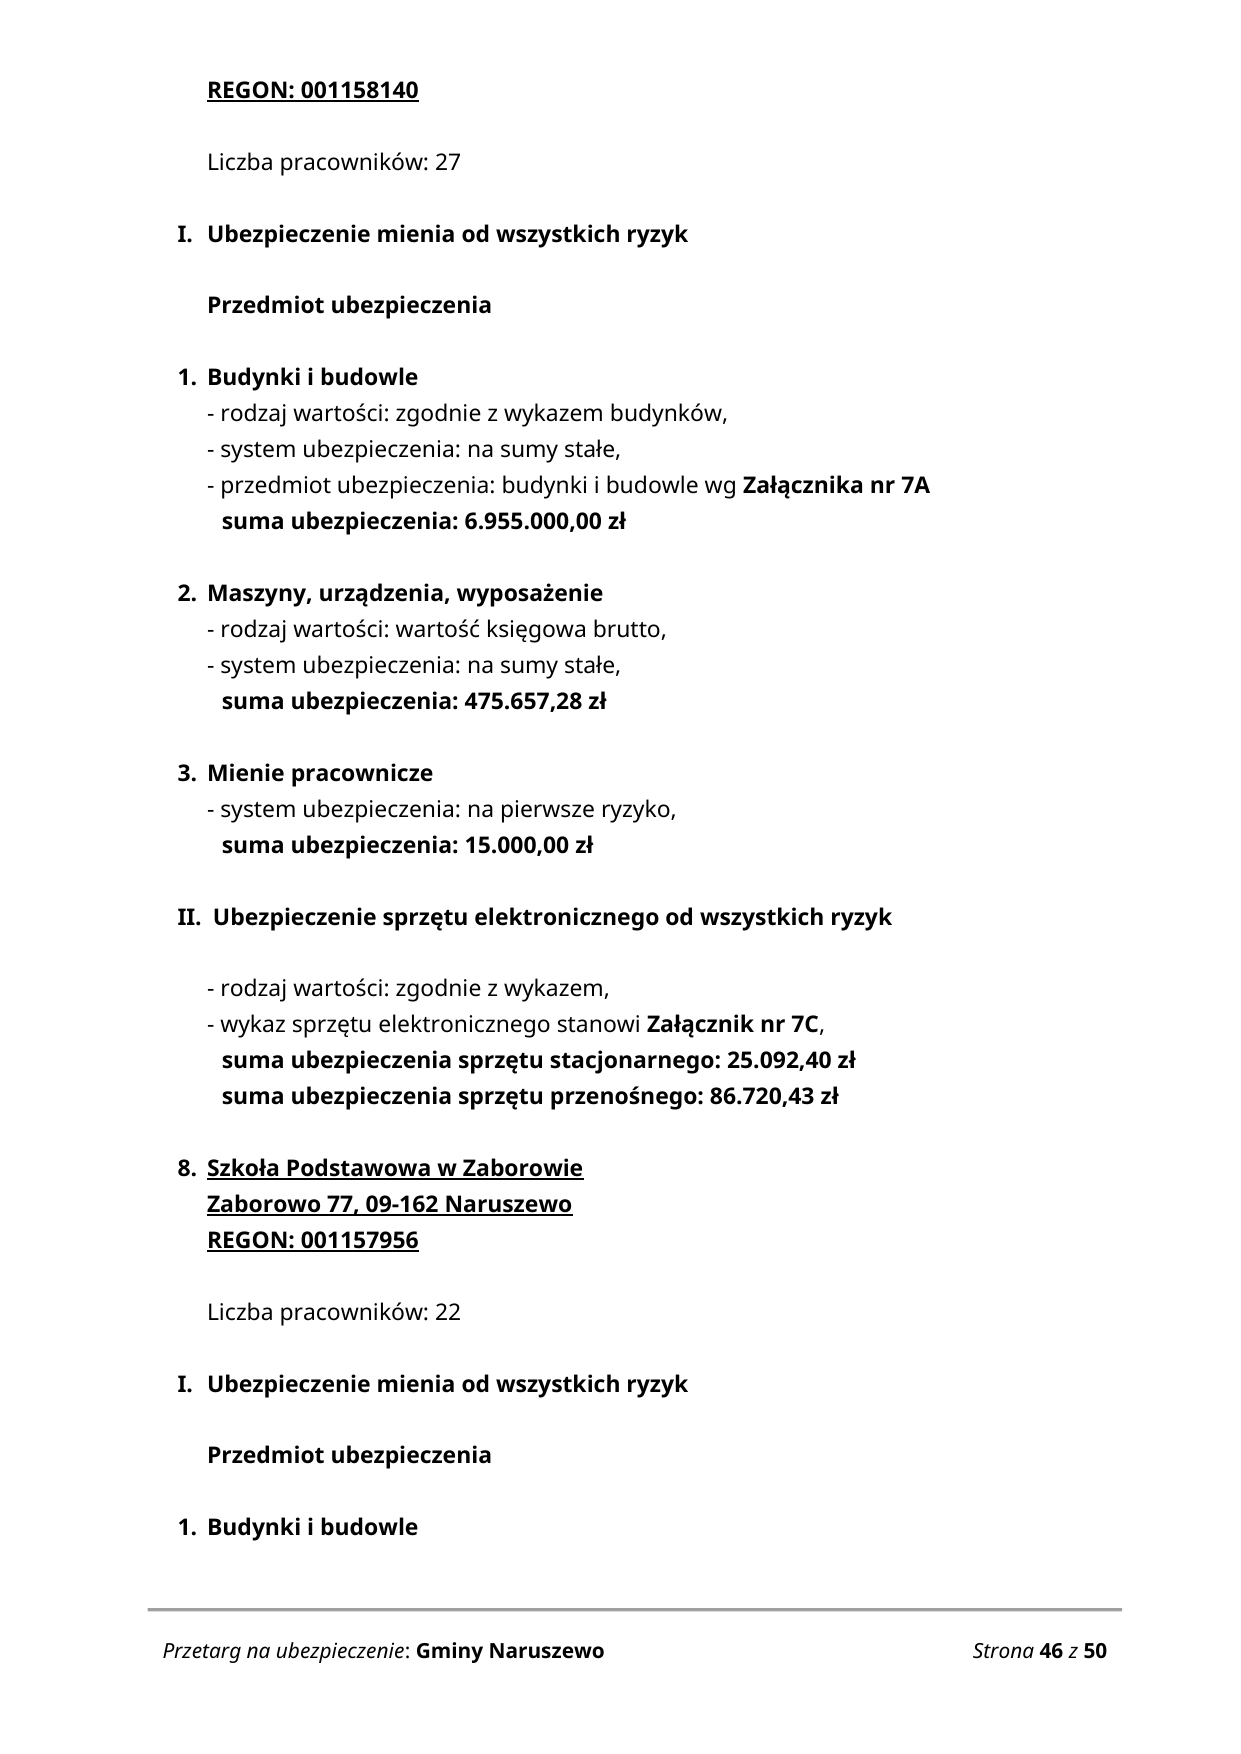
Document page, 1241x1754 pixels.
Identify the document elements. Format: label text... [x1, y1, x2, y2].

text suma ubezpieczenia sprzętu przenośnego: 86.720,43 zł [222, 1080, 1122, 1111]
list REGON: 001157956 [207, 1224, 1122, 1255]
text suma ubezpieczenia sprzętu stacjonarnego: 25.092,40 zł [222, 1044, 1122, 1075]
list Budynki i budowle [177, 1511, 1122, 1543]
text - rodzaj wartości: wartość księgowa brutto, [207, 613, 1122, 644]
text - system ubezpieczenia: na sumy stałe, [207, 433, 1122, 464]
text - wykaz sprzętu elektronicznego stanowi Załącznik nr 7C, [207, 1008, 1122, 1039]
text suma ubezpieczenia: 6.955.000,00 zł [222, 505, 1122, 536]
list Liczba pracowników: 27 [207, 146, 1122, 177]
list Budynki i budowle [177, 361, 1122, 393]
list Mienie pracownicze [177, 757, 1122, 788]
text - system ubezpieczenia: na sumy stałe, [207, 649, 1122, 680]
text suma ubezpieczenia: 15.000,00 zł [207, 828, 1122, 860]
text suma ubezpieczenia: 475.657,28 zł [207, 685, 1122, 716]
list Maszyny, urządzenia, wyposażenie [177, 577, 1122, 608]
text - rodzaj wartości: zgodnie z wykazem, [207, 972, 1122, 1003]
list Ubezpieczenie mienia od wszystkich ryzyk [177, 218, 1122, 249]
text - przedmiot ubezpieczenia: budynki i budowle wg Załącznika nr 7A [207, 469, 1122, 500]
text - rodzaj wartości: zgodnie z wykazem budynków, [207, 397, 1122, 428]
list Ubezpieczenie sprzętu elektronicznego od wszystkich ryzyk [177, 900, 1122, 932]
list Ubezpieczenie mienia od wszystkich ryzyk [177, 1368, 1122, 1399]
text - system ubezpieczenia: na pierwsze ryzyko, [207, 793, 1122, 824]
list Zaborowo 77, 09-162 Naruszewo [207, 1188, 1122, 1219]
list REGON: 001158140 [207, 74, 1122, 105]
list Liczba pracowników: 22 [207, 1296, 1122, 1327]
text Przedmiot ubezpieczenia [207, 1439, 1122, 1471]
text Przedmiot ubezpieczenia [207, 289, 1122, 321]
list Szkoła Podstawowa w Zaborowie [177, 1152, 1122, 1183]
